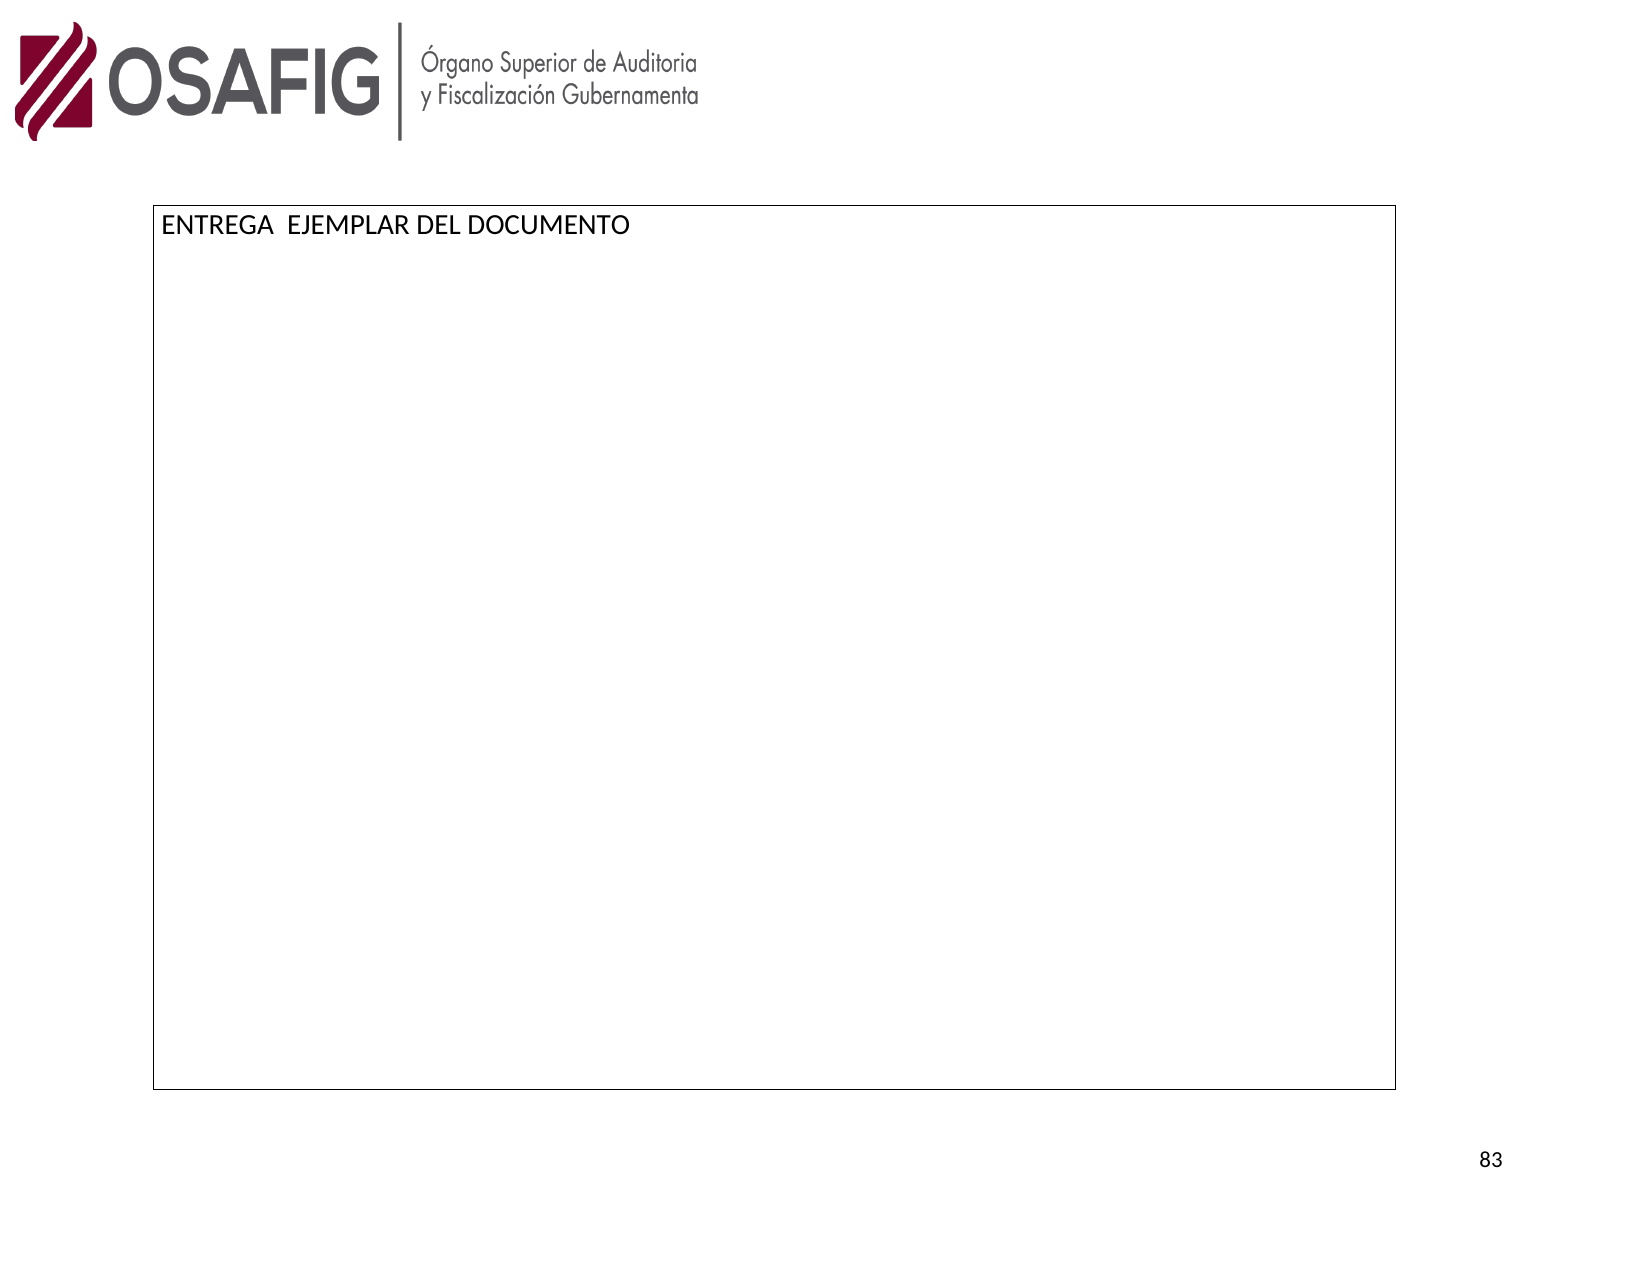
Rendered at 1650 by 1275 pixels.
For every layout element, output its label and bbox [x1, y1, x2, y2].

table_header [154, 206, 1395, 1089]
picture [14, 21, 698, 141]
